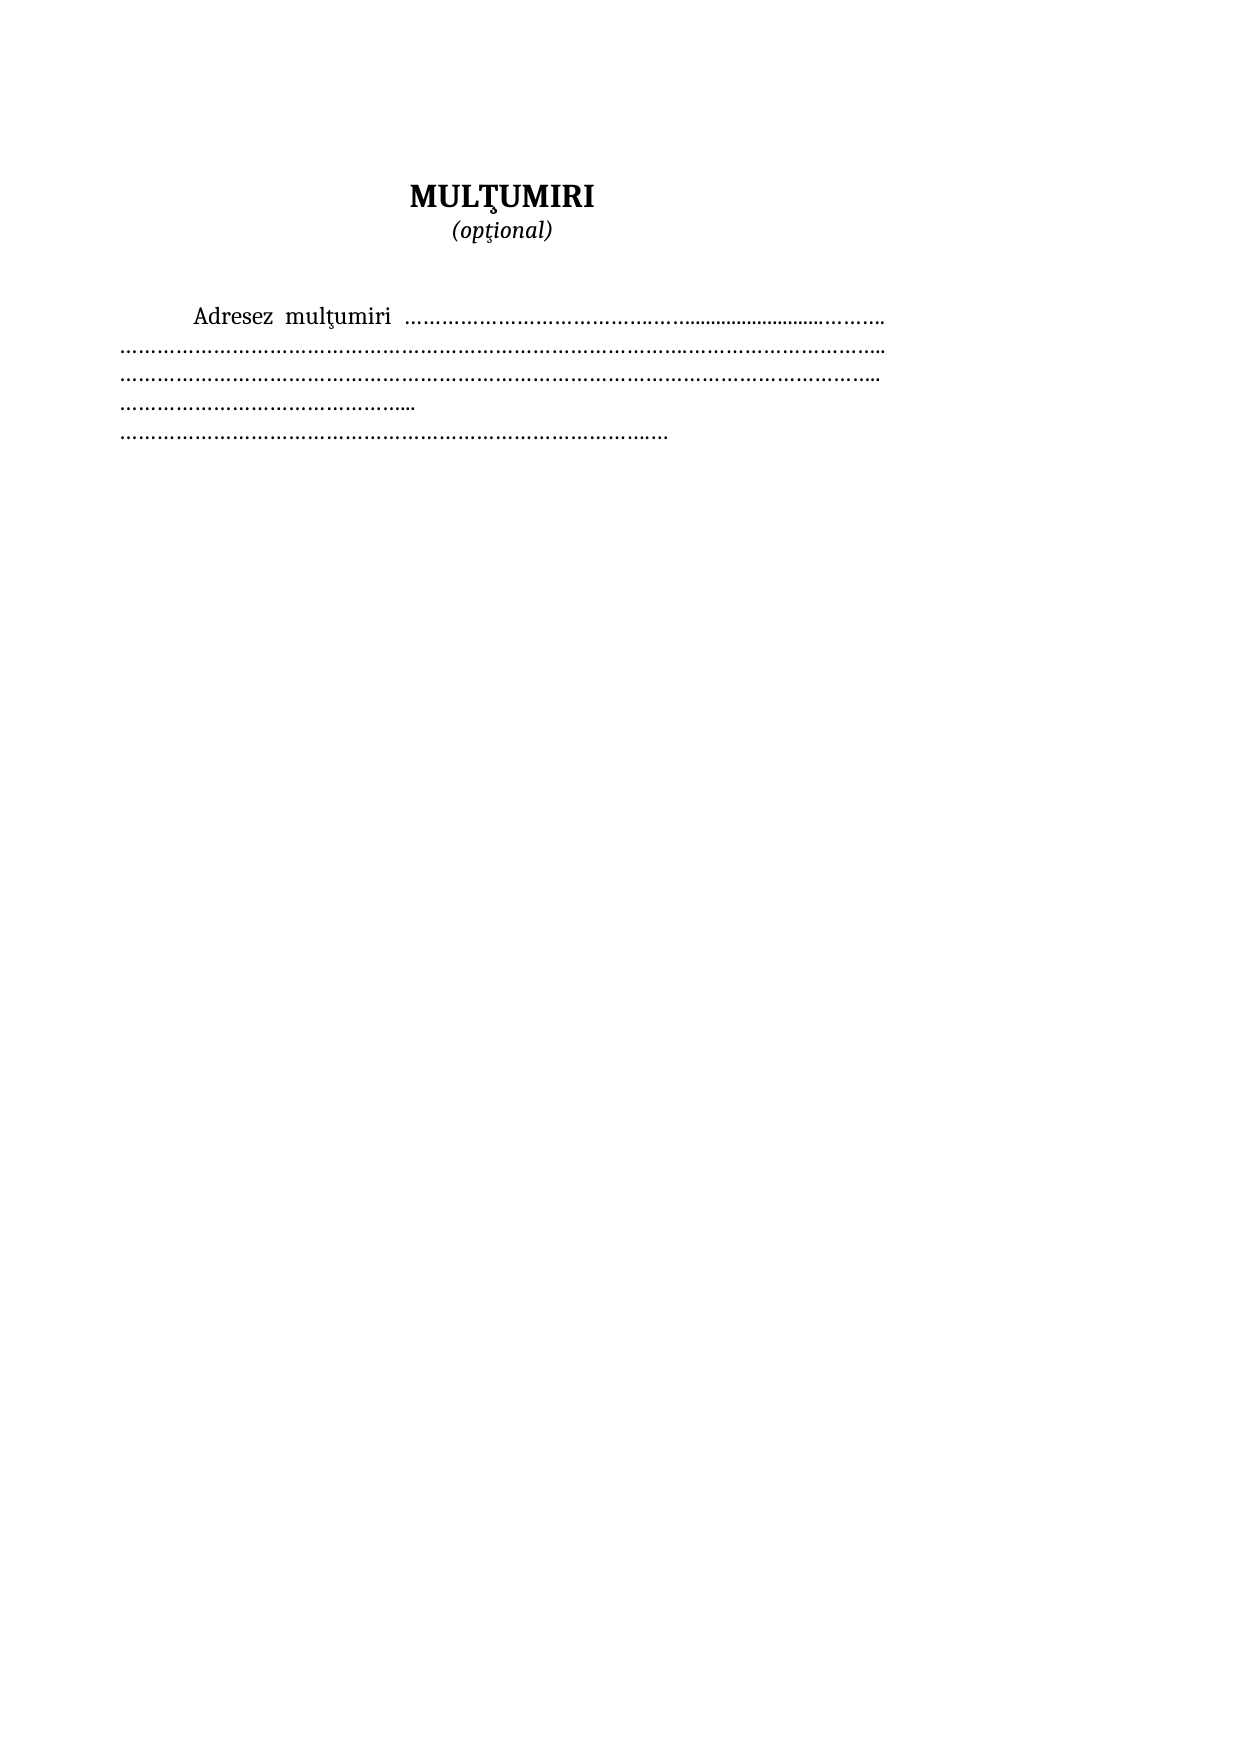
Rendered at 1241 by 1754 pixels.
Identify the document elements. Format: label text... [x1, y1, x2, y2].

text ………………………………………...………………………………………………………………………….… [118, 388, 886, 446]
text MULŢUMIRI [118, 177, 886, 216]
text Adresez mulţumiri ………………………………….……..........................………. ……………………………………………………………………………….………………………….. [118, 273, 886, 359]
text ………………………………………………………………………………………………………….. [118, 359, 886, 388]
text (opţional) [118, 216, 886, 244]
